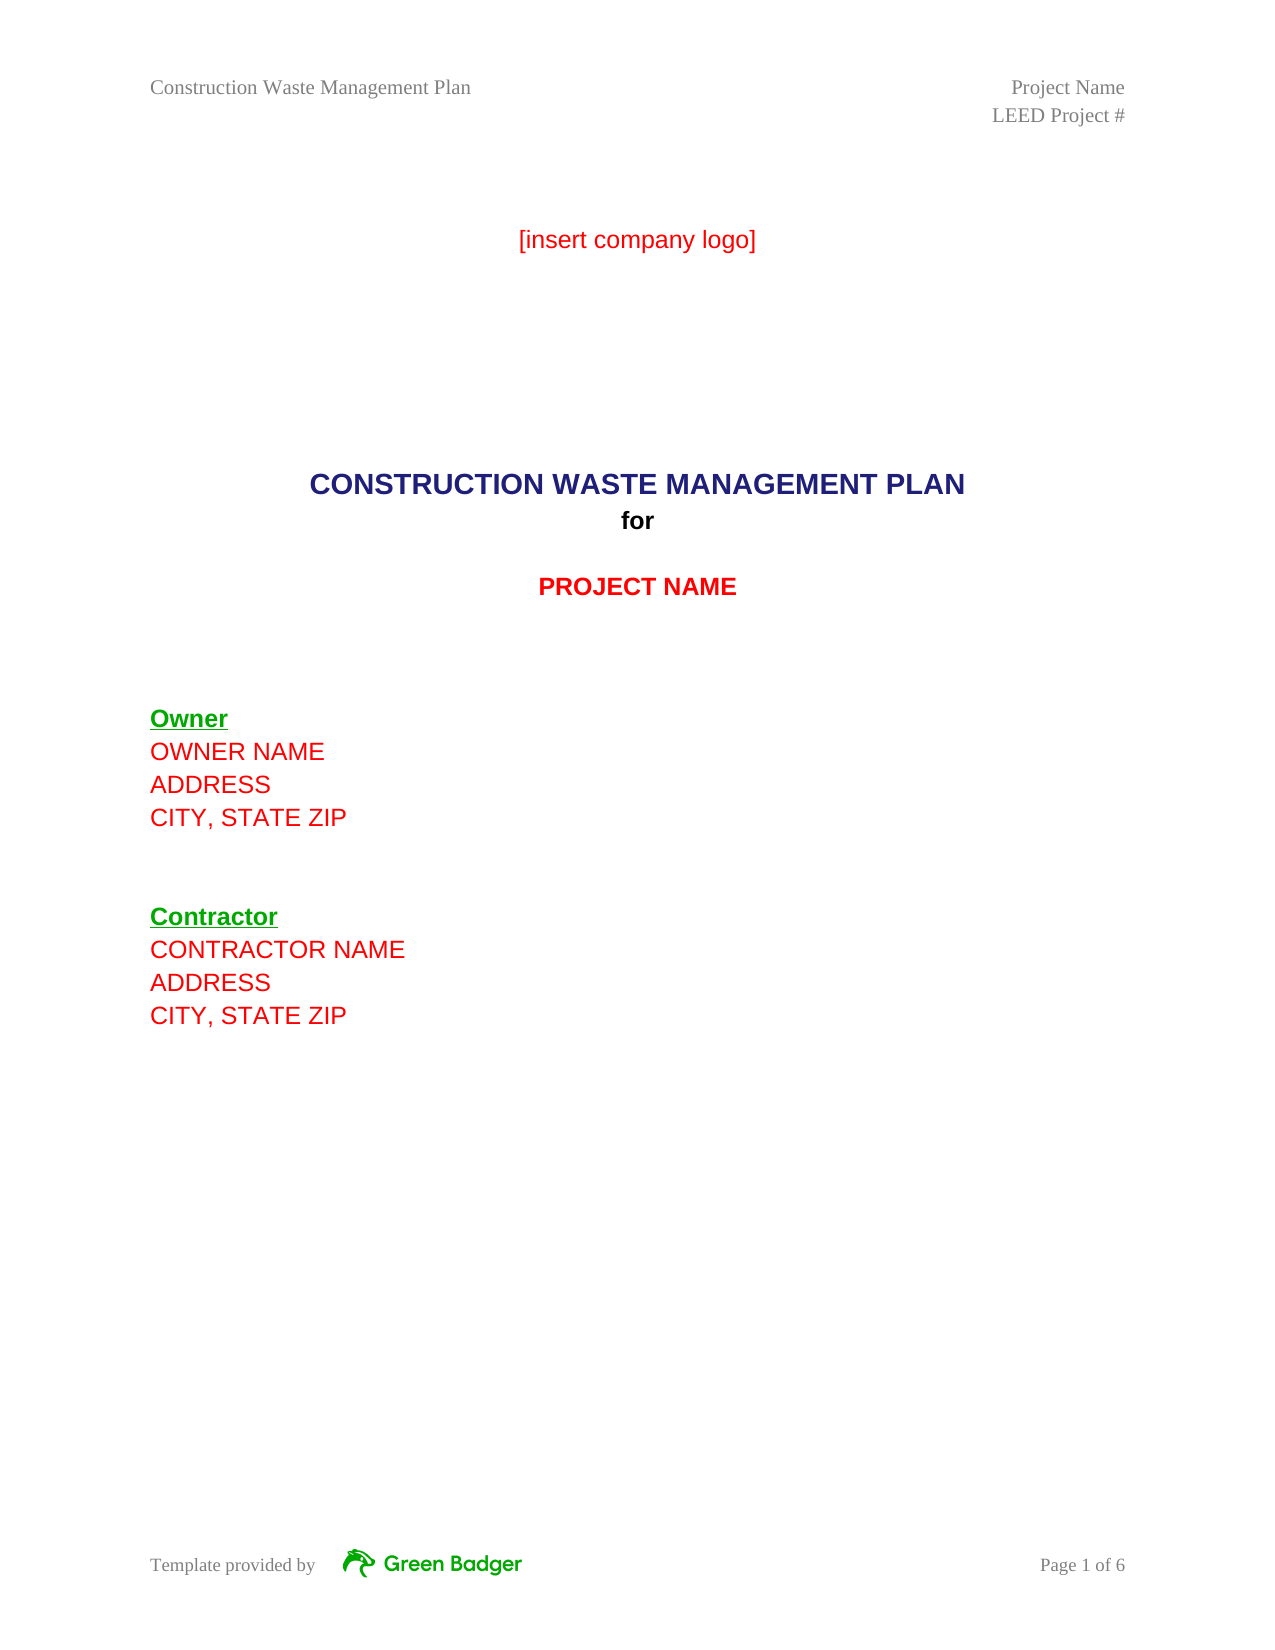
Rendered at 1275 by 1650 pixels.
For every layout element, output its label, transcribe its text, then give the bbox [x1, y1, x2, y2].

text [insert company logo] [150, 225, 1125, 254]
text OWNER NAME [150, 737, 1125, 766]
text Owner [150, 704, 1125, 733]
text for [150, 506, 1125, 534]
text CITY, STATE ZIP [150, 1001, 1125, 1030]
text PROJECT NAME [150, 572, 1125, 601]
text CONTRACTOR NAME [150, 935, 1125, 964]
text ADDRESS [150, 968, 1125, 997]
text CONSTRUCTION WASTE MANAGEMENT PLAN [150, 467, 1125, 501]
picture [342, 1546, 523, 1579]
text ADDRESS [150, 770, 1125, 799]
text CITY, STATE ZIP [150, 803, 1125, 832]
subtitle Contractor [150, 902, 1125, 931]
